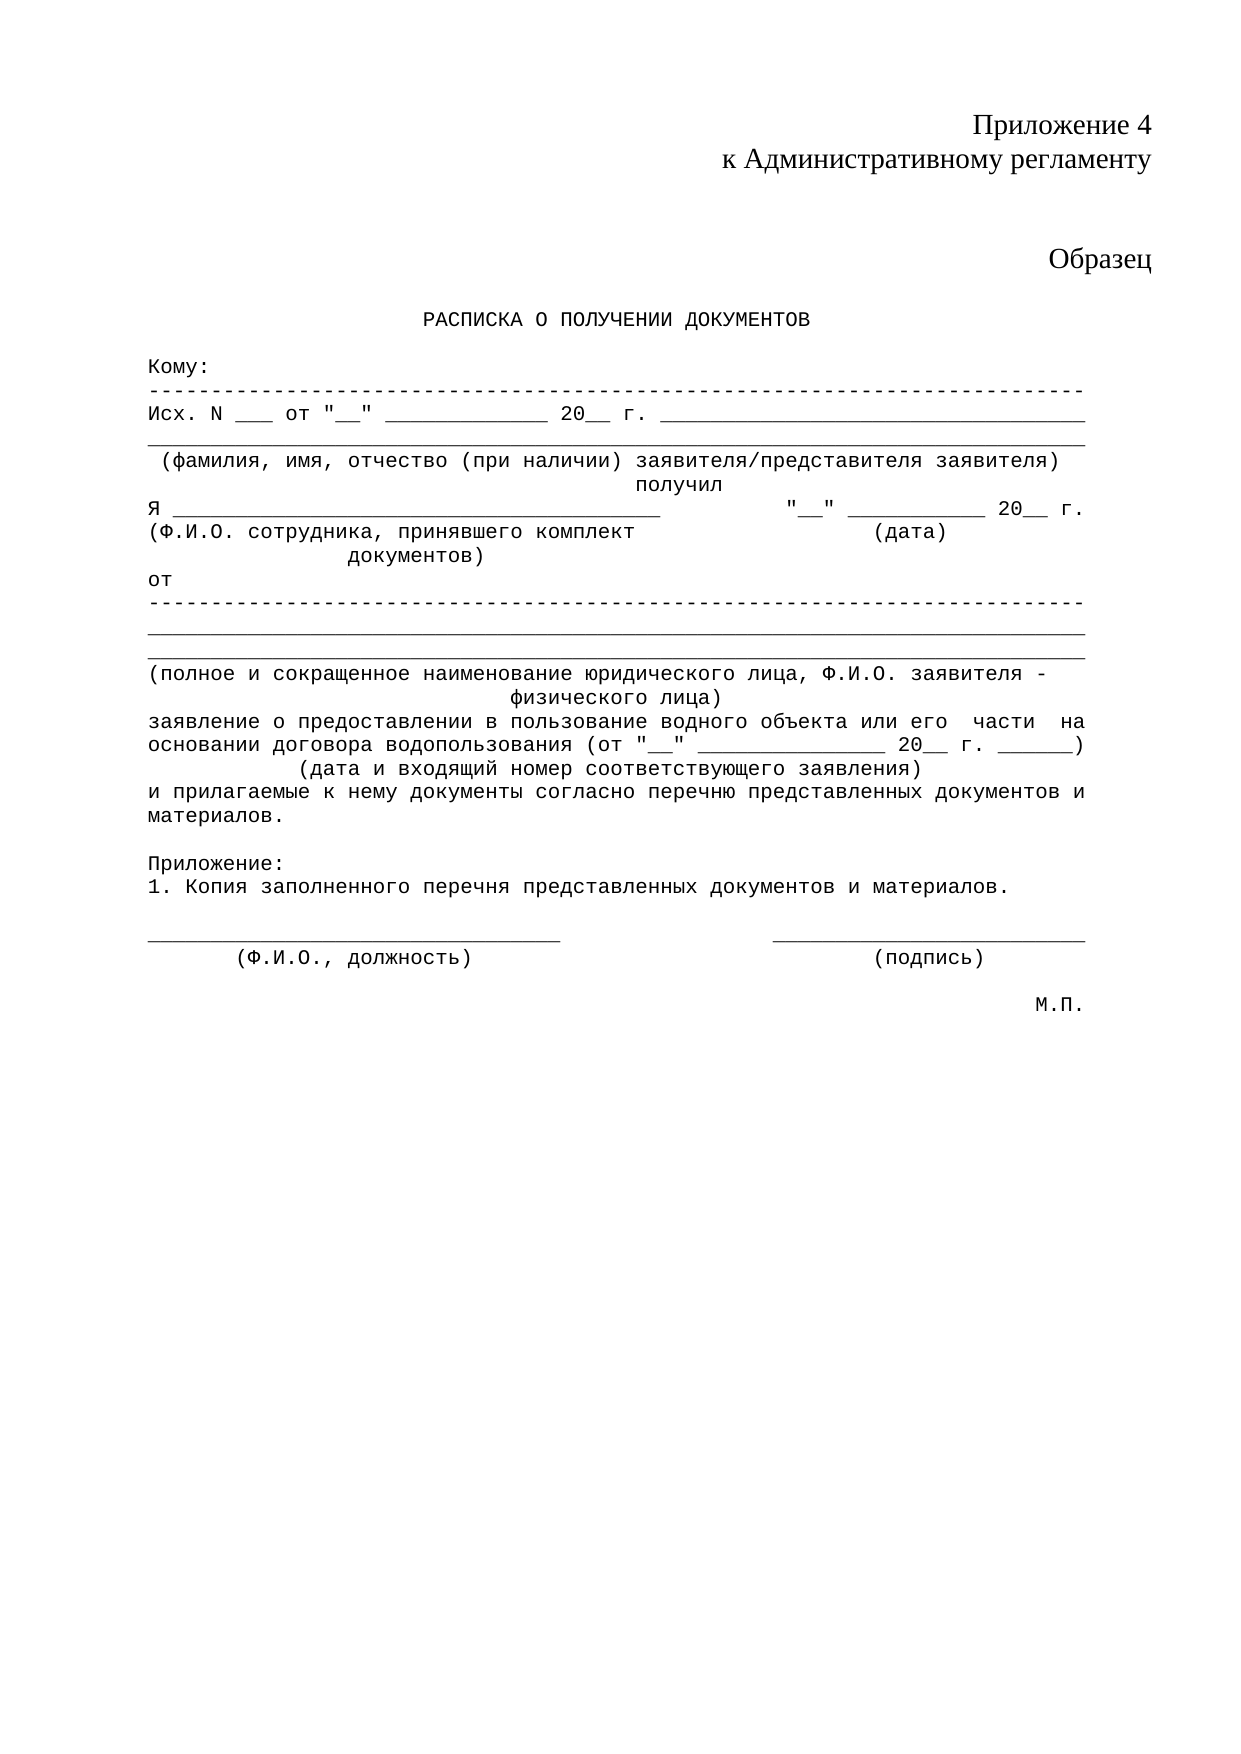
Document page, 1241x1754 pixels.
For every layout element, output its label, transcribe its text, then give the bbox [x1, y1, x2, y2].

text Кому: [148, 356, 1152, 379]
text Приложение 4 [148, 107, 1152, 141]
text и прилагаемые к нему документы согласно перечню представленных документов и [148, 782, 1152, 805]
text _________________________________ _________________________ [148, 923, 1152, 947]
text ___________________________________________________________________________ [148, 616, 1152, 640]
text (полное и сокращенное наименование юридического лица, Ф.И.О. заявителя - [148, 663, 1152, 687]
text Образец [148, 242, 1152, 275]
text (дата и входящий номер соответствующего заявления) [148, 758, 1152, 782]
text ___________________________________________________________________________ [148, 640, 1152, 663]
text Исх. N ___ от "__" _____________ 20__ г. __________________________________ [148, 403, 1152, 427]
text основании договора водопользования (от "__" _______________ 20__ г. ______) [148, 734, 1152, 758]
text Я _______________________________________ "__" ___________ 20__ г. [148, 498, 1152, 521]
text (фамилия, имя, отчество (при наличии) заявителя/представителя заявителя) [148, 451, 1152, 474]
text документов) [148, 545, 1152, 569]
text Приложение: [148, 852, 1152, 876]
text 1. Копия заполненного перечня представленных документов и материалов. [148, 876, 1152, 900]
text (Ф.И.О. сотрудника, принявшего комплект (дата) [148, 521, 1152, 545]
text ___________________________________________________________________________ [148, 427, 1152, 451]
text от [148, 569, 1152, 592]
text заявление о предоставлении в пользование водного объекта или его части на [148, 711, 1152, 734]
text материалов. [148, 805, 1152, 829]
text --------------------------------------------------------------------------- [148, 379, 1152, 403]
text физического лица) [148, 687, 1152, 711]
text --------------------------------------------------------------------------- [148, 592, 1152, 616]
text к Административному регламенту [148, 141, 1152, 174]
text РАСПИСКА О ПОЛУЧЕНИИ ДОКУМЕНТОВ [148, 309, 1152, 332]
text М.П. [148, 994, 1152, 1018]
text (Ф.И.О., должность) (подпись) [148, 947, 1152, 971]
text получил [148, 474, 1152, 498]
